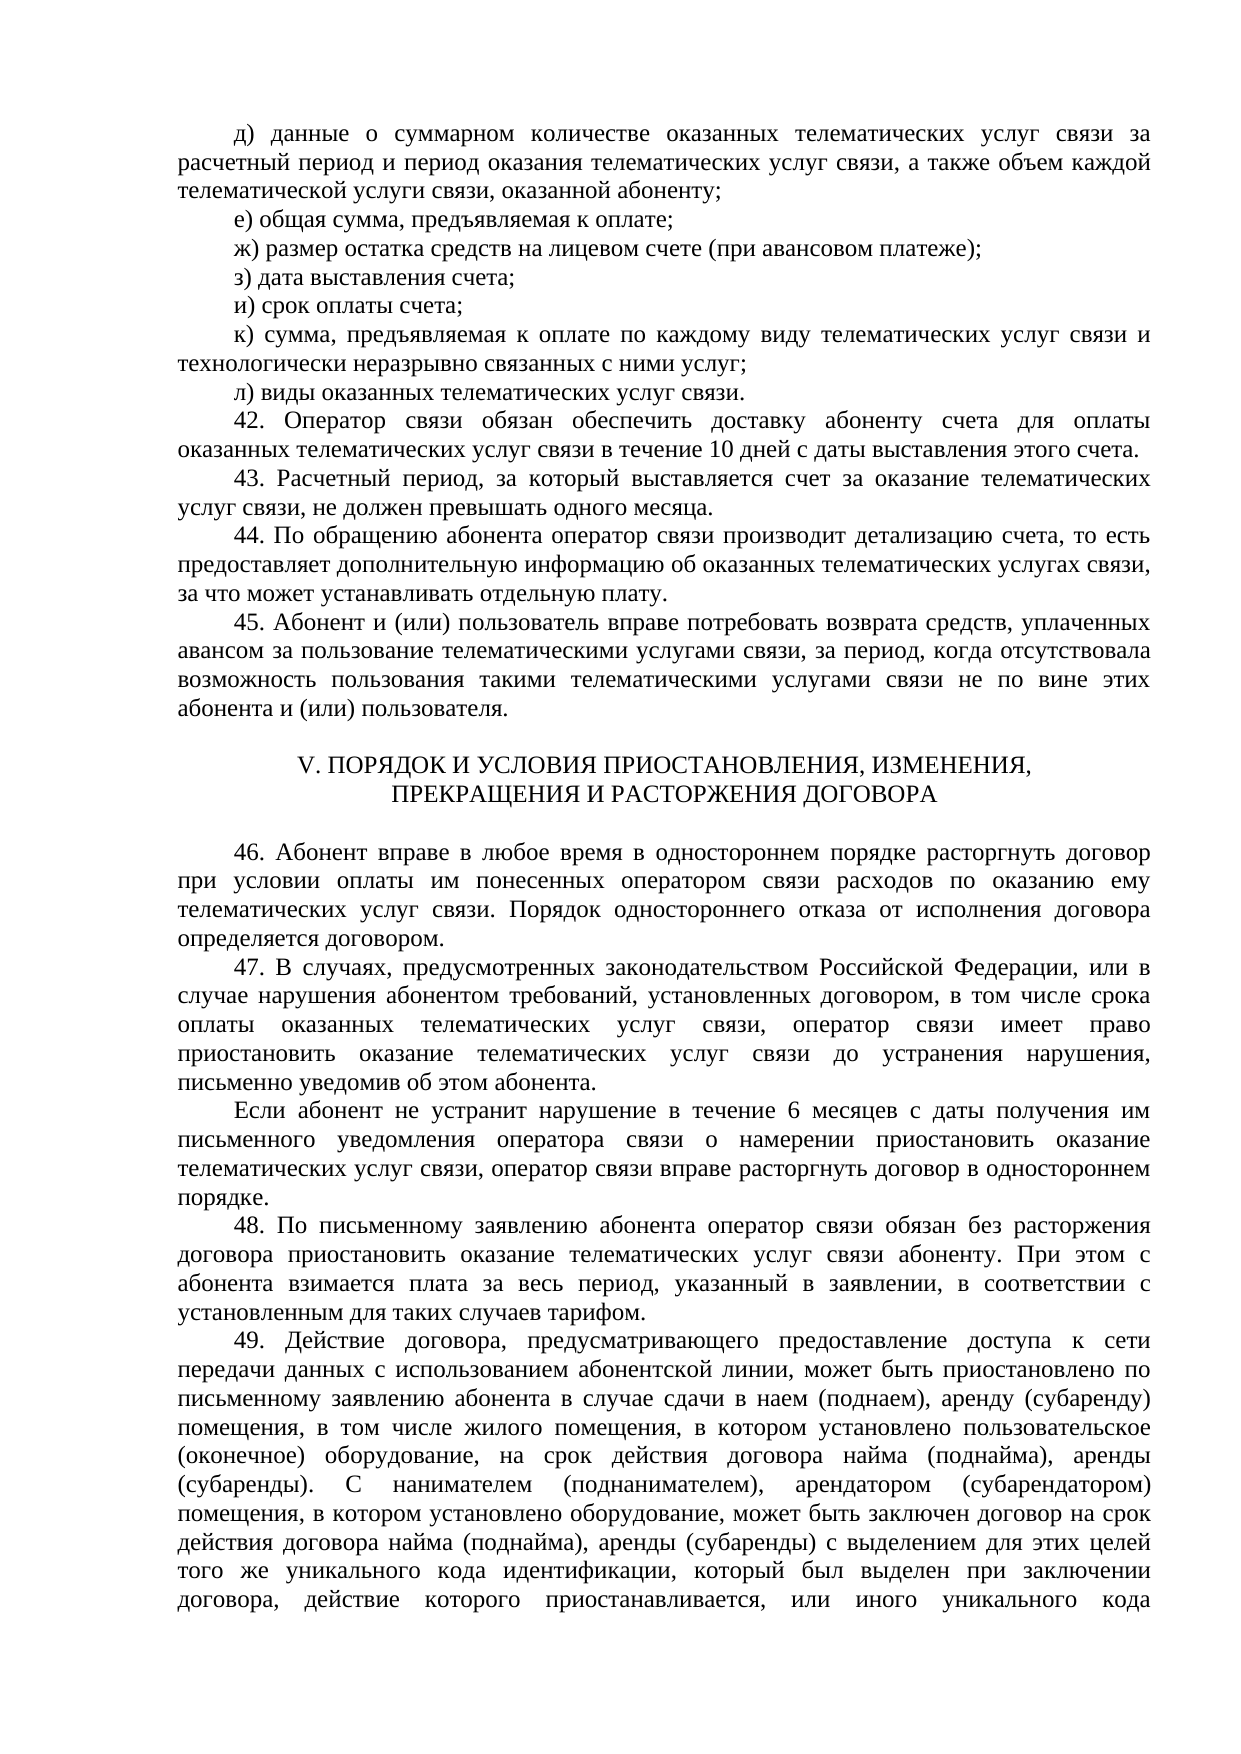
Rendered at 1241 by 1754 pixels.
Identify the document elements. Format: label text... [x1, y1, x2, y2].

text д) данные о суммарном количестве оказанных телематических услуг связи за расчетный период и период оказания телематических услуг связи, а также объем каждой телематической услуги связи, оказанной абоненту; [177, 118, 1152, 204]
text л) виды оказанных телематических услуг связи. [177, 377, 1152, 406]
text и) срок оплаты счета; [177, 291, 1152, 319]
text Если абонент не устранит нарушение в течение 6 месяцев с даты получения им письменного уведомления оператора связи о намерении приостановить оказание телематических услуг связи, оператор связи вправе расторгнуть договор в одностороннем порядке. [177, 1096, 1152, 1211]
text ж) размер остатка средств на лицевом счете (при авансовом платеже); [177, 233, 1152, 262]
text к) сумма, предъявляемая к оплате по каждому виду телематических услуг связи и технологически неразрывно связанных с ними услуг; [177, 319, 1152, 377]
text 45. Абонент и (или) пользователь вправе потребовать возврата средств, уплаченных авансом за пользование телематическими услугами связи, за период, когда отсутствовала возможность пользования такими телематическими услугами связи не по вине этих абонента и (или) пользователя. [177, 607, 1152, 722]
text 42. Оператор связи обязан обеспечить доставку абоненту счета для оплаты оказанных телематических услуг связи в течение 10 дней с даты выставления этого счета. [177, 406, 1152, 463]
text V. ПОРЯДОК И УСЛОВИЯ ПРИОСТАНОВЛЕНИЯ, ИЗМЕНЕНИЯ, [177, 751, 1152, 779]
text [177, 1326, 1152, 1613]
text е) общая сумма, предъявляемая к оплате; [177, 204, 1152, 233]
text 46. Абонент вправе в любое время в одностороннем порядке расторгнуть договор при условии оплаты им понесенных оператором связи расходов по оказанию ему телематических услуг связи. Порядок одностороннего отказа от исполнения договора определяется договором. [177, 837, 1152, 952]
text 48. По письменному заявлению абонента оператор связи обязан без расторжения договора приостановить оказание телематических услуг связи абоненту. При этом с абонента взимается плата за весь период, указанный в заявлении, в соответствии с установленным для таких случаев тарифом. [177, 1211, 1152, 1326]
text 43. Расчетный период, за который выставляется счет за оказание телематических услуг связи, не должен превышать одного месяца. [177, 463, 1152, 521]
text 44. По обращению абонента оператор связи производит детализацию счета, то есть предоставляет дополнительную информацию об оказанных телематических услугах связи, за что может устанавливать отдельную плату. [177, 521, 1152, 607]
text 47. В случаях, предусмотренных законодательством Российской Федерации, или в случае нарушения абонентом требований, установленных договором, в том числе срока оплаты оказанных телематических услуг связи, оператор связи имеет право приостановить оказание телематических услуг связи до устранения нарушения, письменно уведомив об этом абонента. [177, 952, 1152, 1096]
text з) дата выставления счета; [177, 262, 1152, 291]
text ПРЕКРАЩЕНИЯ И РАСТОРЖЕНИЯ ДОГОВОРА [177, 779, 1152, 808]
